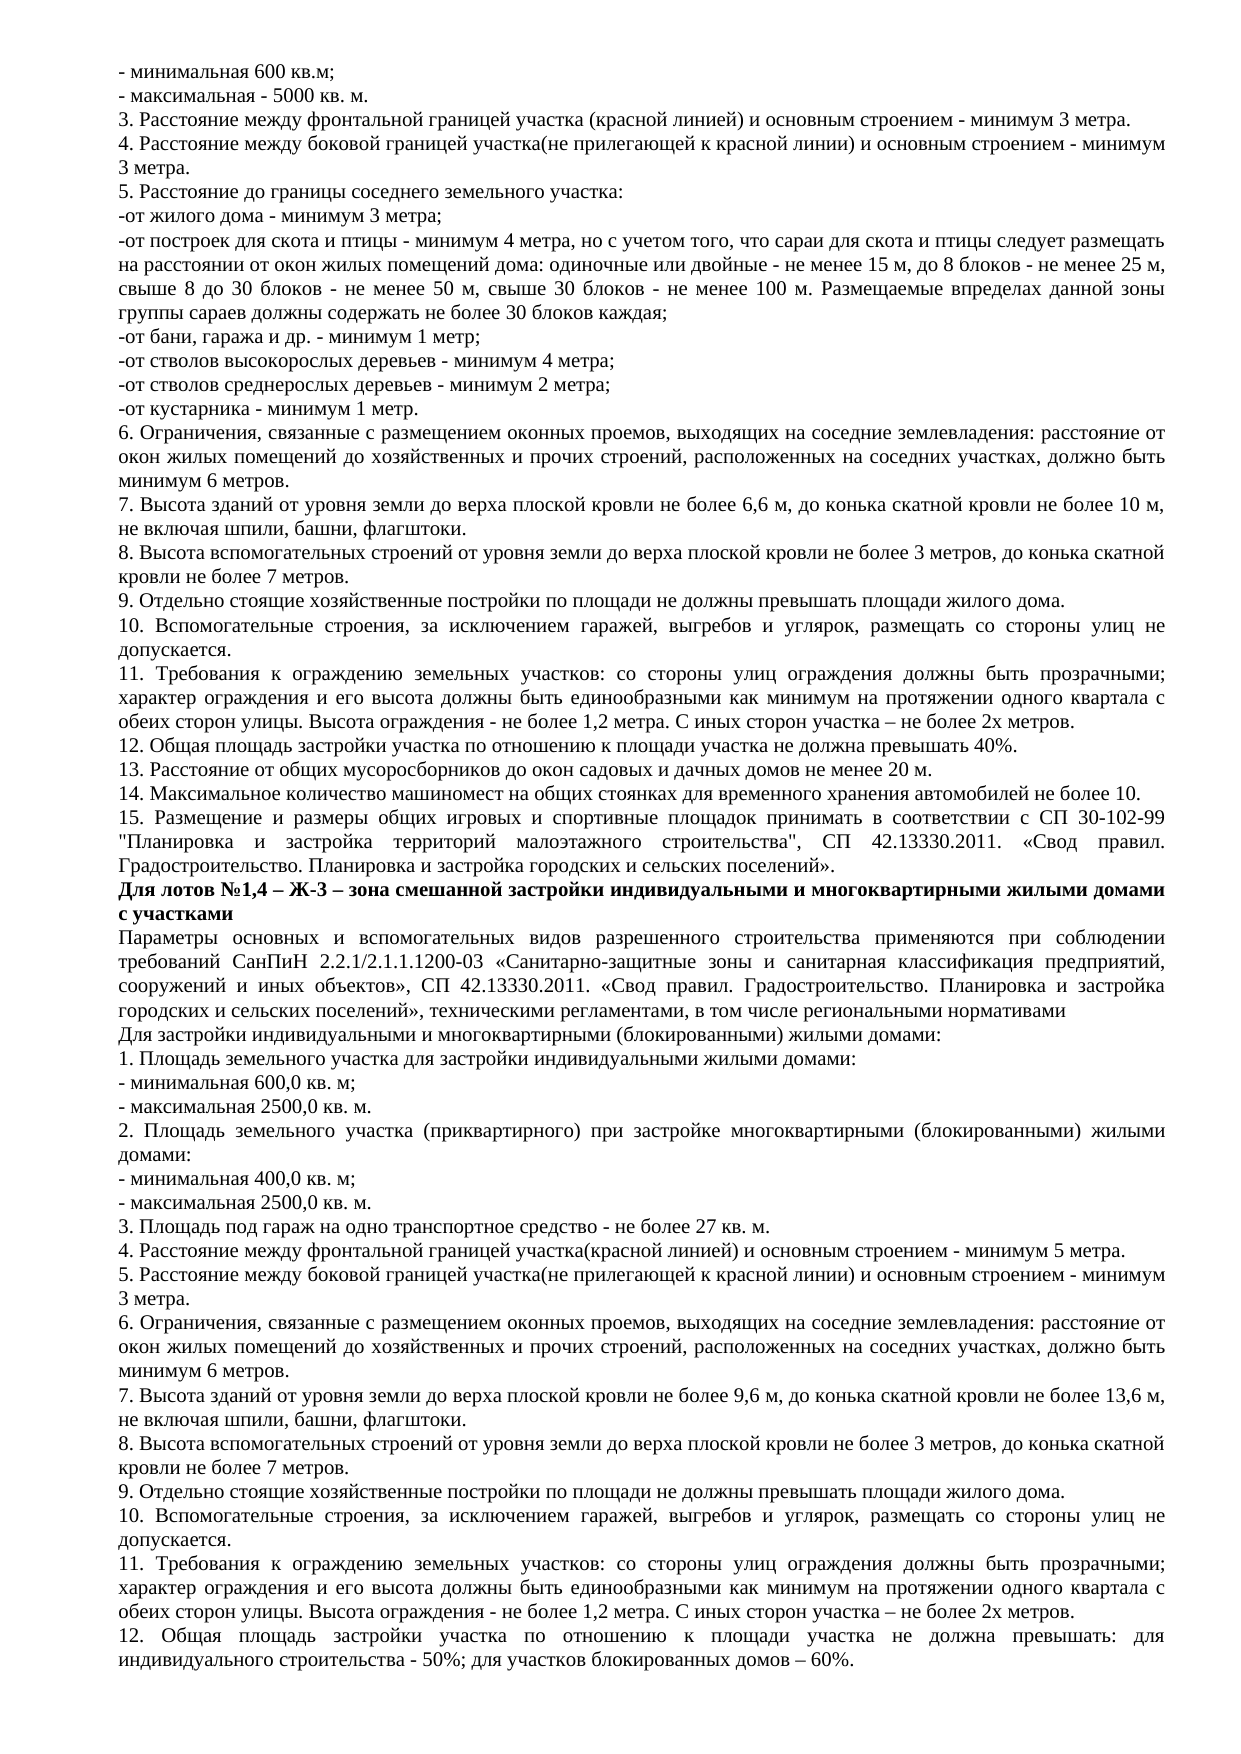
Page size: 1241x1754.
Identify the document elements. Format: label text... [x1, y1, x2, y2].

text 6. Ограничения, связанные с размещением оконных проемов, выходящих на соседние землевладения: расстояние от окон жилых помещений до хозяйственных и прочих строений, расположенных на соседних участках, должно быть минимум 6 метров. [118, 1310, 1167, 1382]
text 7. Высота зданий от уровня земли до верха плоской кровли не более 9,6 м, до конька скатной кровли не более 13,6 м, не включая шпили, башни, флагштоки. [118, 1382, 1167, 1431]
text 8. Высота вспомогательных строений от уровня земли до верха плоской кровли не более 3 метров, до конька скатной кровли не более 7 метров. [118, 1431, 1167, 1479]
text - максимальная 2500,0 кв. м. [118, 1190, 1167, 1214]
text 2. Площадь земельного участка (приквартирного) при застройке многоквартирными (блокированными) жилыми домами: [118, 1118, 1167, 1166]
text Для застройки индивидуальными и многоквартирными (блокированными) жилыми домами: [118, 1022, 1167, 1046]
text -от стволов среднерослых деревьев - минимум ; [118, 372, 1167, 396]
text -от стволов высокорослых деревьев - минимум ; [118, 348, 1167, 372]
text - максимальная - . [118, 83, 1167, 107]
text 10. Вспомогательные строения, за исключением гаражей, выгребов и углярок, размещать со стороны улиц не допускается. [118, 1503, 1167, 1551]
text 5. Расстояние до границы соседнего земельного участка: [118, 179, 1167, 203]
text -от бани, гаража и др. - минимум ; [118, 324, 1167, 348]
text - минимальная 400,0 кв. м; [118, 1166, 1167, 1190]
text Для лотов №1,4 – Ж-3 – зона смешанной застройки индивидуальными и многоквартирными жилыми домами с участками [118, 877, 1167, 925]
text 11. Требования к ограждению земельных участков: со стороны улиц ограждения должны быть прозрачными; характер ограждения и его высота должны быть единообразными как минимум на протяжении одного квартала с обеих сторон улицы. Высота ограждения - не более 1,2 метра. С иных сторон участка – не более 2х метров. [118, 1551, 1167, 1623]
text -от построек для скота и птицы - минимум , но с учетом того, что сараи для скота и птицы следует размещать на расстоянии от окон жилых помещений дома: одиночные или двойные - не менее , до 8 блоков - не менее , свыше 8 до 30 блоков - не менее , свыше 30 блоков - не менее . Размещаемые впределах данной зоны группы сараев должны содержать не более 30 блоков каждая; [118, 227, 1167, 324]
text 3. Площадь под гараж на одно транспортное средство - не более 27 кв. м. [118, 1214, 1167, 1238]
text 12. Общая площадь застройки участка по отношению к площади участка не должна превышать: для индивидуального строительства - 50%; для участков блокированных домов – 60%. [118, 1623, 1167, 1671]
text 7. Высота зданий от уровня земли до верха плоской кровли не более , до конька скатной кровли не более , не включая шпили, башни, флагштоки. [118, 492, 1167, 540]
text 11. Требования к ограждению земельных участков: со стороны улиц ограждения должны быть прозрачными; характер ограждения и его высота должны быть единообразными как минимум на протяжении одного квартала с обеих сторон улицы. Высота ограждения - не более . С иных сторон участка – не более 2х метров. [118, 661, 1167, 733]
text 4. Расстояние между боковой границей участка(не прилегающей к красной линии) и основным строением - минимум . [118, 131, 1167, 179]
text 15. Размещение и размеры общих игровых и спортивные площадок принимать в соответствии с СП 30-102-99 "Планировка и застройка территорий малоэтажного строительства", СП 42.13330.2011. «Свод правил. Градостроительство. Планировка и застройка городских и сельских поселений». [118, 805, 1167, 877]
text Параметры основных и вспомогательных видов разрешенного строительства применяются при соблюдении требований СанПиН 2.2.1/2.1.1.1200-03 «Санитарно-защитные зоны и санитарная классификация предприятий, сооружений и иных объектов», СП 42.13330.2011. «Свод правил. Градостроительство. Планировка и застройка городских и сельских поселений», техническими регламентами, в том числе региональными нормативами [118, 925, 1167, 1022]
text - минимальная 600 кв.м; [118, 59, 1167, 83]
text 12. Общая площадь застройки участка по отношению к площади участка не должна превышать 40%. [118, 733, 1167, 757]
text 8. Высота вспомогательных строений от уровня земли до верха плоской кровли не более , до конька скатной кровли не более . [118, 540, 1167, 588]
text 13. Расстояние от общих мусоросборников до окон садовых и дачных домов не менее . [118, 757, 1167, 781]
text 5. Расстояние между боковой границей участка(не прилегающей к красной линии) и основным строением - минимум 3 метра. [118, 1262, 1167, 1310]
text 10. Вспомогательные строения, за исключением гаражей, выгребов и углярок, размещать со стороны улиц не допускается. [118, 612, 1167, 661]
text 9. Отдельно стоящие хозяйственные постройки по площади не должны превышать площади жилого дома. [118, 1479, 1167, 1503]
text 4. Расстояние между фронтальной границей участка(красной линией) и основным строением - минимум 5 метра. [118, 1238, 1167, 1262]
text 3. Расстояние между фронтальной границей участка (красной линией) и основным строением - минимум 3 метра. [118, 107, 1167, 131]
text 14. Максимальное количество машиномест на общих стоянках для временного хранения автомобилей не более 10. [118, 781, 1167, 805]
text 6. Ограничения, связанные с размещением оконных проемов, выходящих на соседние землевладения: расстояние от окон жилых помещений до хозяйственных и прочих строений, расположенных на соседних участках, должно быть минимум . [118, 420, 1167, 492]
text 9. Отдельно стоящие хозяйственные постройки по площади не должны превышать площади жилого дома. [118, 588, 1167, 612]
text -от жилого дома - минимум ; [118, 203, 1167, 227]
text -от кустарника - минимум . [118, 396, 1167, 420]
text - минимальная 600,0 кв. м; [118, 1070, 1167, 1094]
text - максимальная 2500,0 кв. м. [118, 1094, 1167, 1118]
text 1. Площадь земельного участка для застройки индивидуальными жилыми домами: [118, 1046, 1167, 1070]
